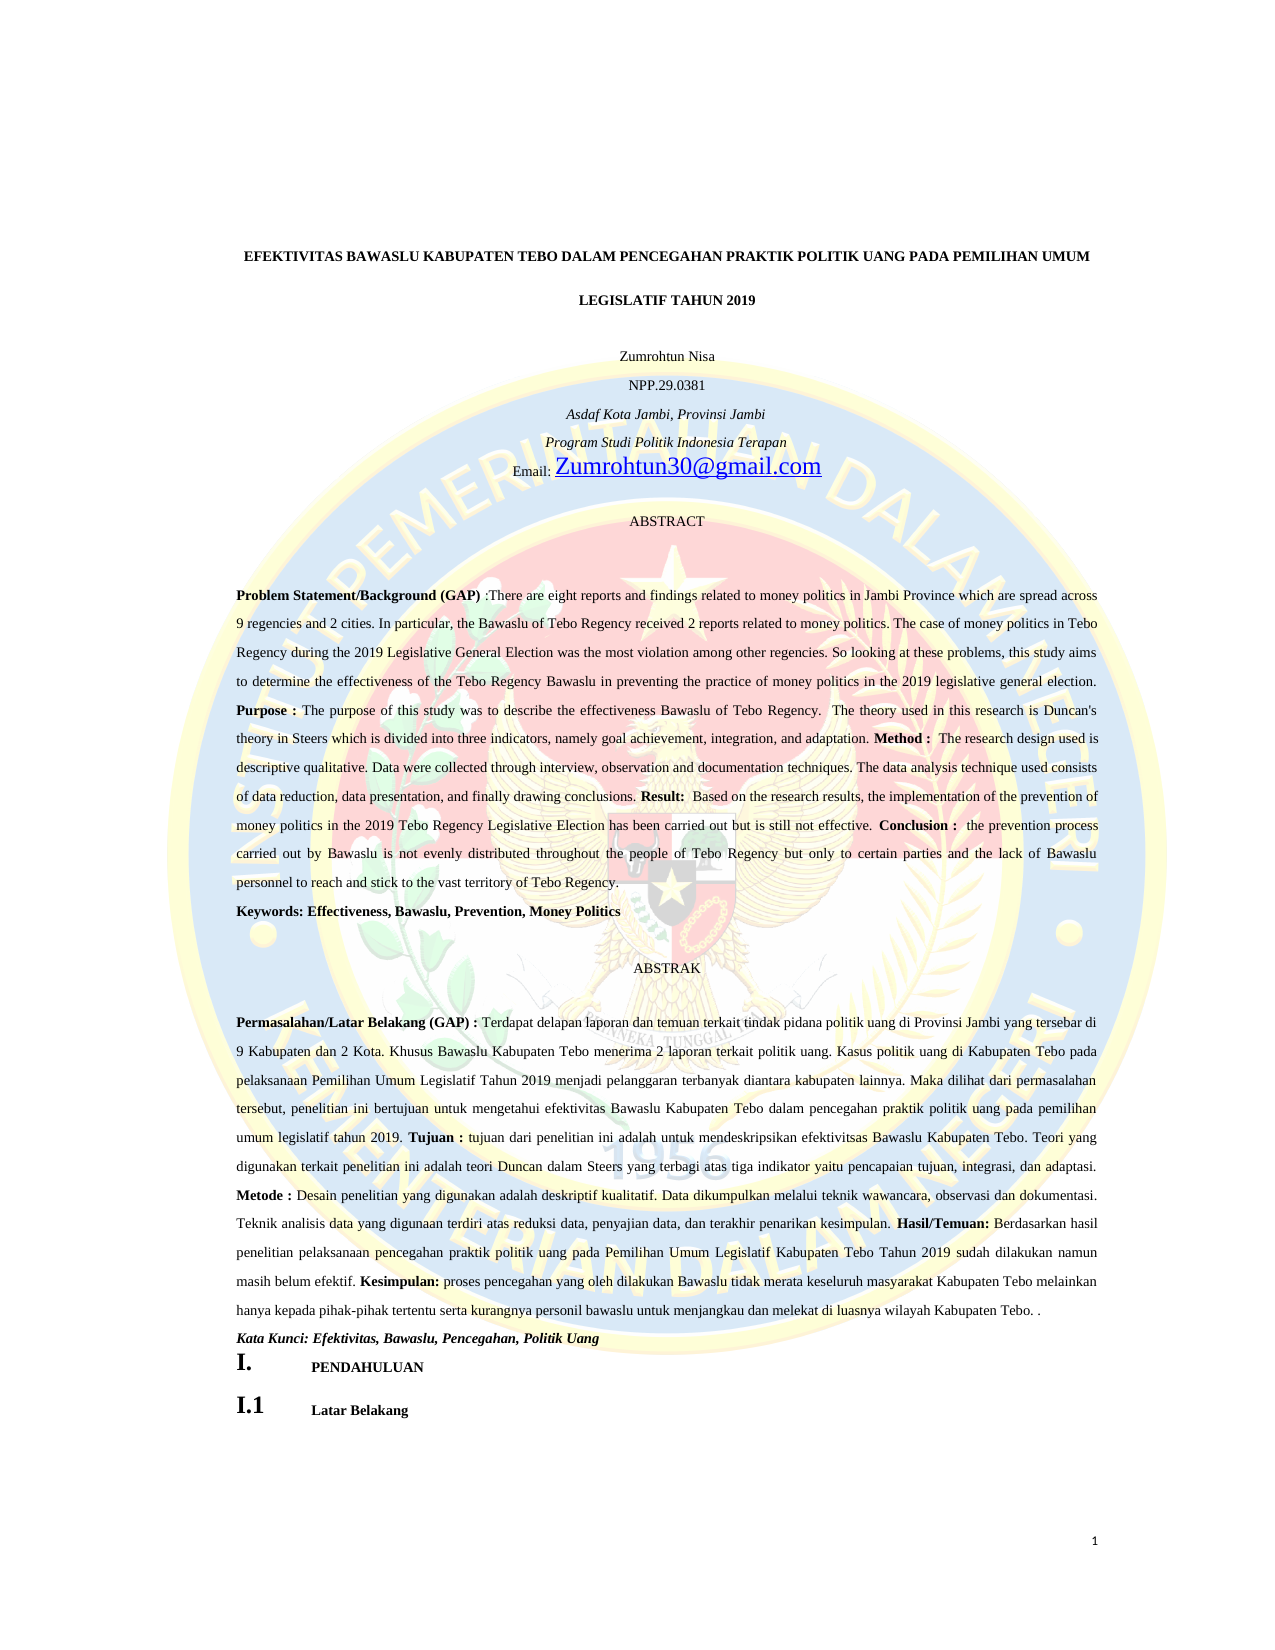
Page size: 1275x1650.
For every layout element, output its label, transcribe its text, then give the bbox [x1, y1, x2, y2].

text Keywords: Effectiveness, Bawaslu, Prevention, Money Politics [236, 891, 1098, 919]
text Program Studi Politik Indonesia Terapan [236, 422, 1098, 451]
text Email: Zumrohtun30@gmail.com [236, 451, 1098, 480]
text Asdaf Kota Jambi, Provinsi Jambi [236, 393, 1098, 422]
text NPP.29.0381 [236, 365, 1098, 393]
list Kata Kunci: Efektivitas, Bawaslu, Pencegahan, Politik Uang [236, 1318, 1098, 1347]
text EFEKTIVITAS BAWASLU KABUPATEN TEBO DALAM PENCEGAHAN PRAKTIK POLITIK UANG PADA PEMILIHAN UMUM LEGISLATIF TAHUN 2019 [236, 236, 1098, 322]
text ABSTRAK [236, 948, 1098, 977]
list Permasalahan/Latar Belakang (GAP) : Terdapat delapan laporan dan temuan terkait tindak pidana politik uang di Provinsi Jambi yang tersebar di 9 Kabupaten dan 2 Kota. Khusus Bawaslu Kabupaten Tebo menerima 2 laporan terkait politik uang. Kasus politik uang di Kabupaten Tebo pada pelaksanaan Pemilihan Umum Legislatif Tahun 2019 menjadi pelanggaran terbanyak diantara kabupaten lainnya. Maka dilihat dari permasalahan tersebut, penelitian ini bertujuan untuk mengetahui efektivitas Bawaslu Kabupaten Tebo dalam pencegahan praktik politik uang pada pemilihan umum legislatif tahun 2019. Tujuan : tujuan dari penelitian ini adalah untuk mendeskripsikan efektivitsas Bawaslu Kabupaten Tebo. Teori yang digunakan terkait penelitian ini adalah teori Duncan dalam Steers yang terbagi atas tiga indikator yaitu pencapaian tujuan, integrasi, dan adaptasi. Metode : Desain penelitian yang digunakan adalah deskriptif kualitatif. Data dikumpulkan melalui teknik wawancara, observasi dan dokumentasi. Teknik analisis data yang digunaan terdiri atas reduksi data, penyajian data, dan terakhir penarikan kesimpulan. Hasil/Temuan: Berdasarkan hasil penelitian pelaksanaan pencegahan praktik politik uang pada Pemilihan Umum Legislatif Kabupaten Tebo Tahun 2019 sudah dilakukan namun masih belum efektif. Kesimpulan: proses pencegahan yang oleh dilakukan Bawaslu tidak merata keseluruh masyarakat Kabupaten Tebo melainkan hanya kepada pihak-pihak tertentu serta kurangnya personil bawaslu untuk menjangkau dan melekat di luasnya wilayah Kabupaten Tebo. . [236, 1002, 1098, 1318]
text ABSTRACT [236, 501, 1098, 529]
list Latar Belakang [236, 1390, 1098, 1419]
list PENDAHULUAN [236, 1347, 1098, 1376]
text Zumrohtun Nisa [236, 336, 1098, 365]
text Problem Statement/Background (GAP) :There are eight reports and findings related to money politics in Jambi Province which are spread across 9 regencies and 2 cities. In particular, the Bawaslu of Tebo Regency received 2 reports related to money politics. The case of money politics in Tebo Regency during the 2019 Legislative General Election was the most violation among other regencies. So looking at these problems, this study aims to determine the effectiveness of the Tebo Regency Bawaslu in preventing the practice of money politics in the 2019 legislative general election. Purpose : The purpose of this study was to describe the effectiveness Bawaslu of Tebo Regency. The theory used in this research is Duncan's theory in Steers which is divided into three indicators, namely goal achievement, integration, and adaptation. Method : The research design used is descriptive qualitative. Data were collected through interview, observation and documentation techniques. The data analysis technique used consists of data reduction, data presentation, and finally drawing conclusions. Result: Based on the research results, the implementation of the prevention of money politics in the 2019 Tebo Regency Legislative Election has been carried out but is still not effective. Conclusion : the prevention process carried out by Bawaslu is not evenly distributed throughout the people of Tebo Regency but only to certain parties and the lack of Bawaslu personnel to reach and stick to the vast territory of Tebo Regency. [236, 574, 1099, 891]
